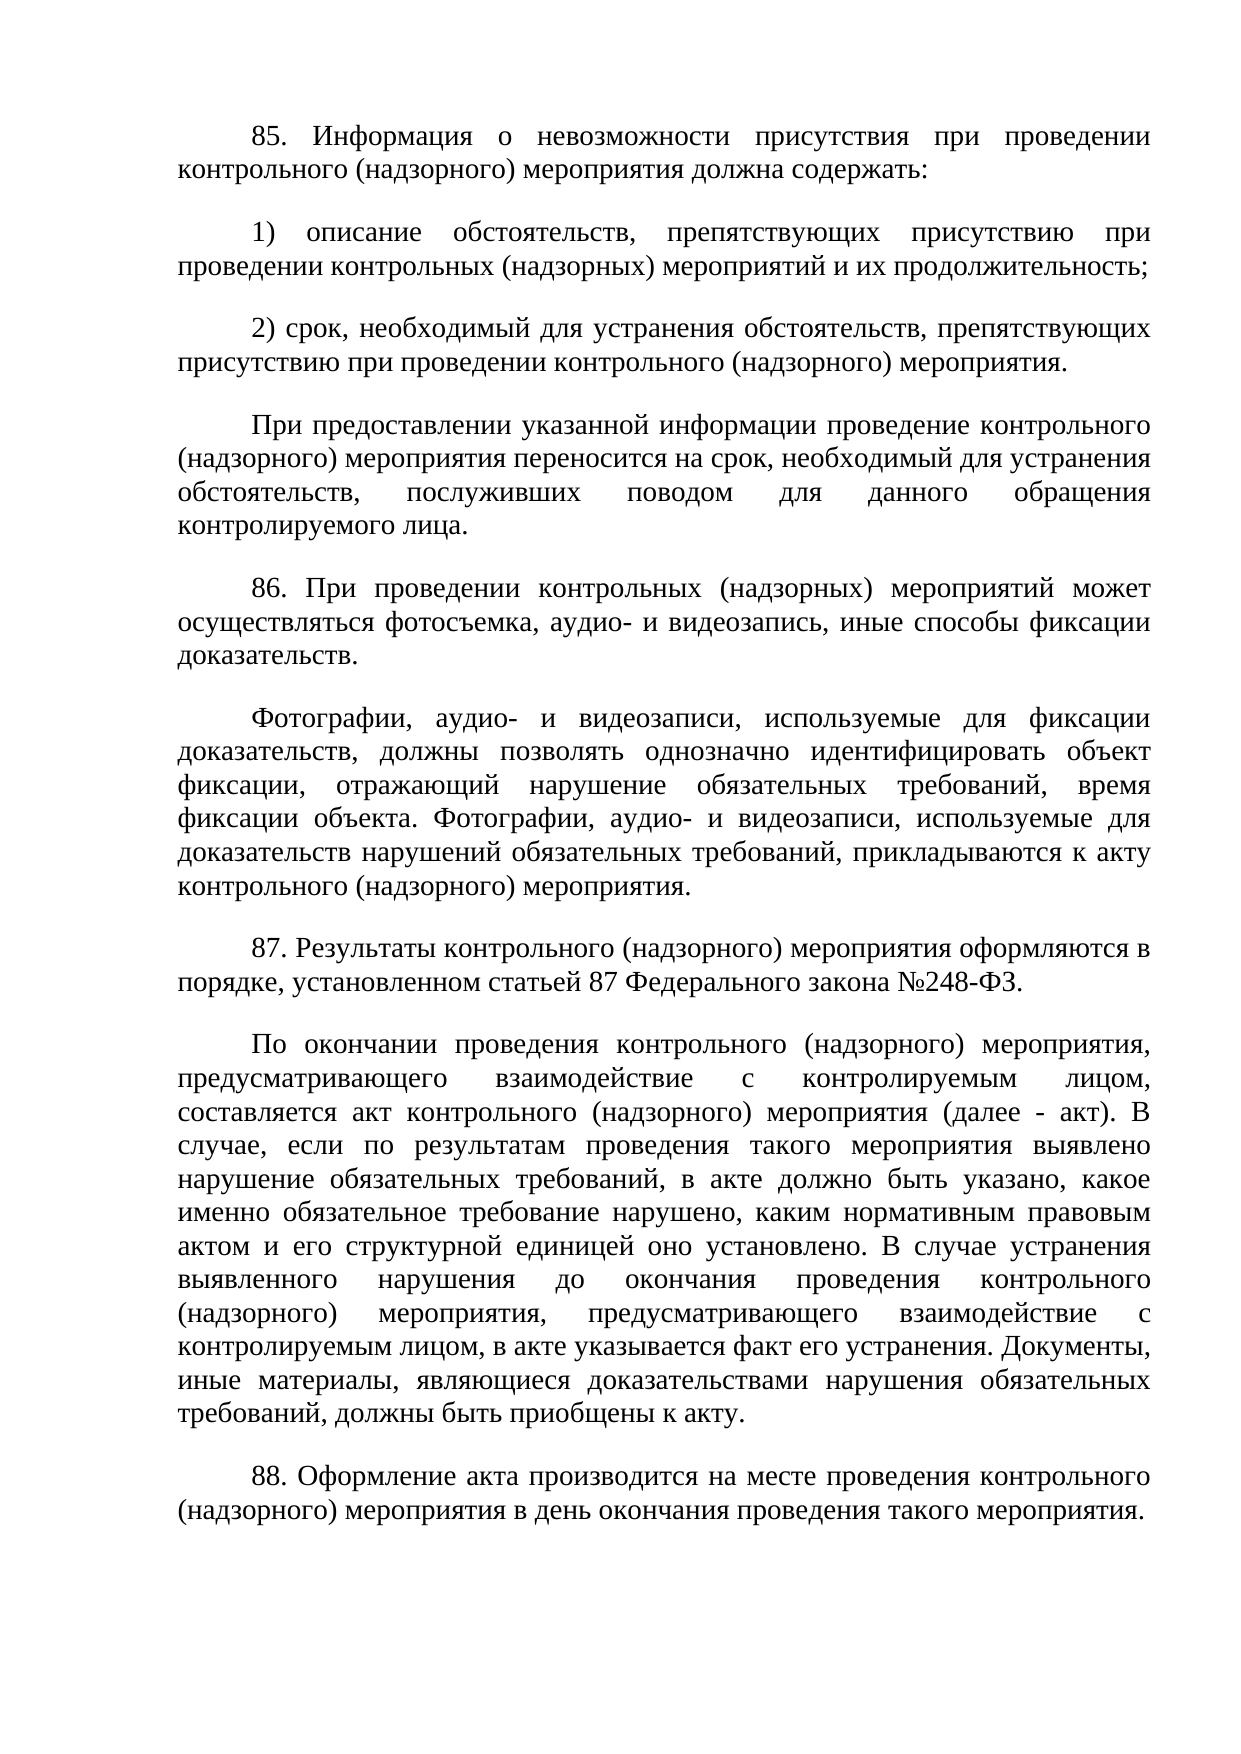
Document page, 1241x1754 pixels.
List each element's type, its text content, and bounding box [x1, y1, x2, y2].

text По окончании проведения контрольного (надзорного) мероприятия, предусматривающего взаимодействие с контролируемым лицом, составляется акт контрольного (надзорного) мероприятия (далее - акт). В случае, если по результатам проведения такого мероприятия выявлено нарушение обязательных требований, в акте должно быть указано, какое именно обязательное требование нарушено, каким нормативным правовым актом и его структурной единицей оно установлено. В случае устранения выявленного нарушения до окончания проведения контрольного (надзорного) мероприятия, предусматривающего взаимодействие с контролируемым лицом, в акте указывается факт его устранения. Документы, иные материалы, являющиеся доказательствами нарушения обязательных требований, должны быть приобщены к акту. [177, 1027, 1152, 1429]
text 86. При проведении контрольных (надзорных) мероприятий может осуществляться фотосъемка, аудио- и видеозапись, иные способы фиксации доказательств. [177, 570, 1152, 671]
text 88. Оформление акта производится на месте проведения контрольного (надзорного) мероприятия в день окончания проведения такого мероприятия. [177, 1458, 1152, 1525]
text Фотографии, аудио- и видеозаписи, используемые для фиксации доказательств, должны позволять однозначно идентифицировать объект фиксации, отражающий нарушение обязательных требований, время фиксации объекта. Фотографии, аудио- и видеозаписи, используемые для доказательств нарушений обязательных требований, прикладываются к акту контрольного (надзорного) мероприятия. [177, 700, 1152, 901]
text 2) срок, необходимый для устранения обстоятельств, препятствующих присутствию при проведении контрольного (надзорного) мероприятия. [177, 311, 1152, 378]
text 87. Результаты контрольного (надзорного) мероприятия оформляются в порядке, установленном статьей 87 Федерального закона №248-ФЗ. [177, 930, 1152, 997]
text 1) описание обстоятельств, препятствующих присутствию при проведении контрольных (надзорных) мероприятий и их продолжительность; [177, 214, 1152, 281]
text 85. Информация о невозможности присутствия при проведении контрольного (надзорного) мероприятия должна содержать: [177, 118, 1152, 185]
text При предоставлении указанной информации проведение контрольного (надзорного) мероприятия переносится на срок, необходимый для устранения обстоятельств, послуживших поводом для данного обращения контролируемого лица. [177, 407, 1152, 541]
